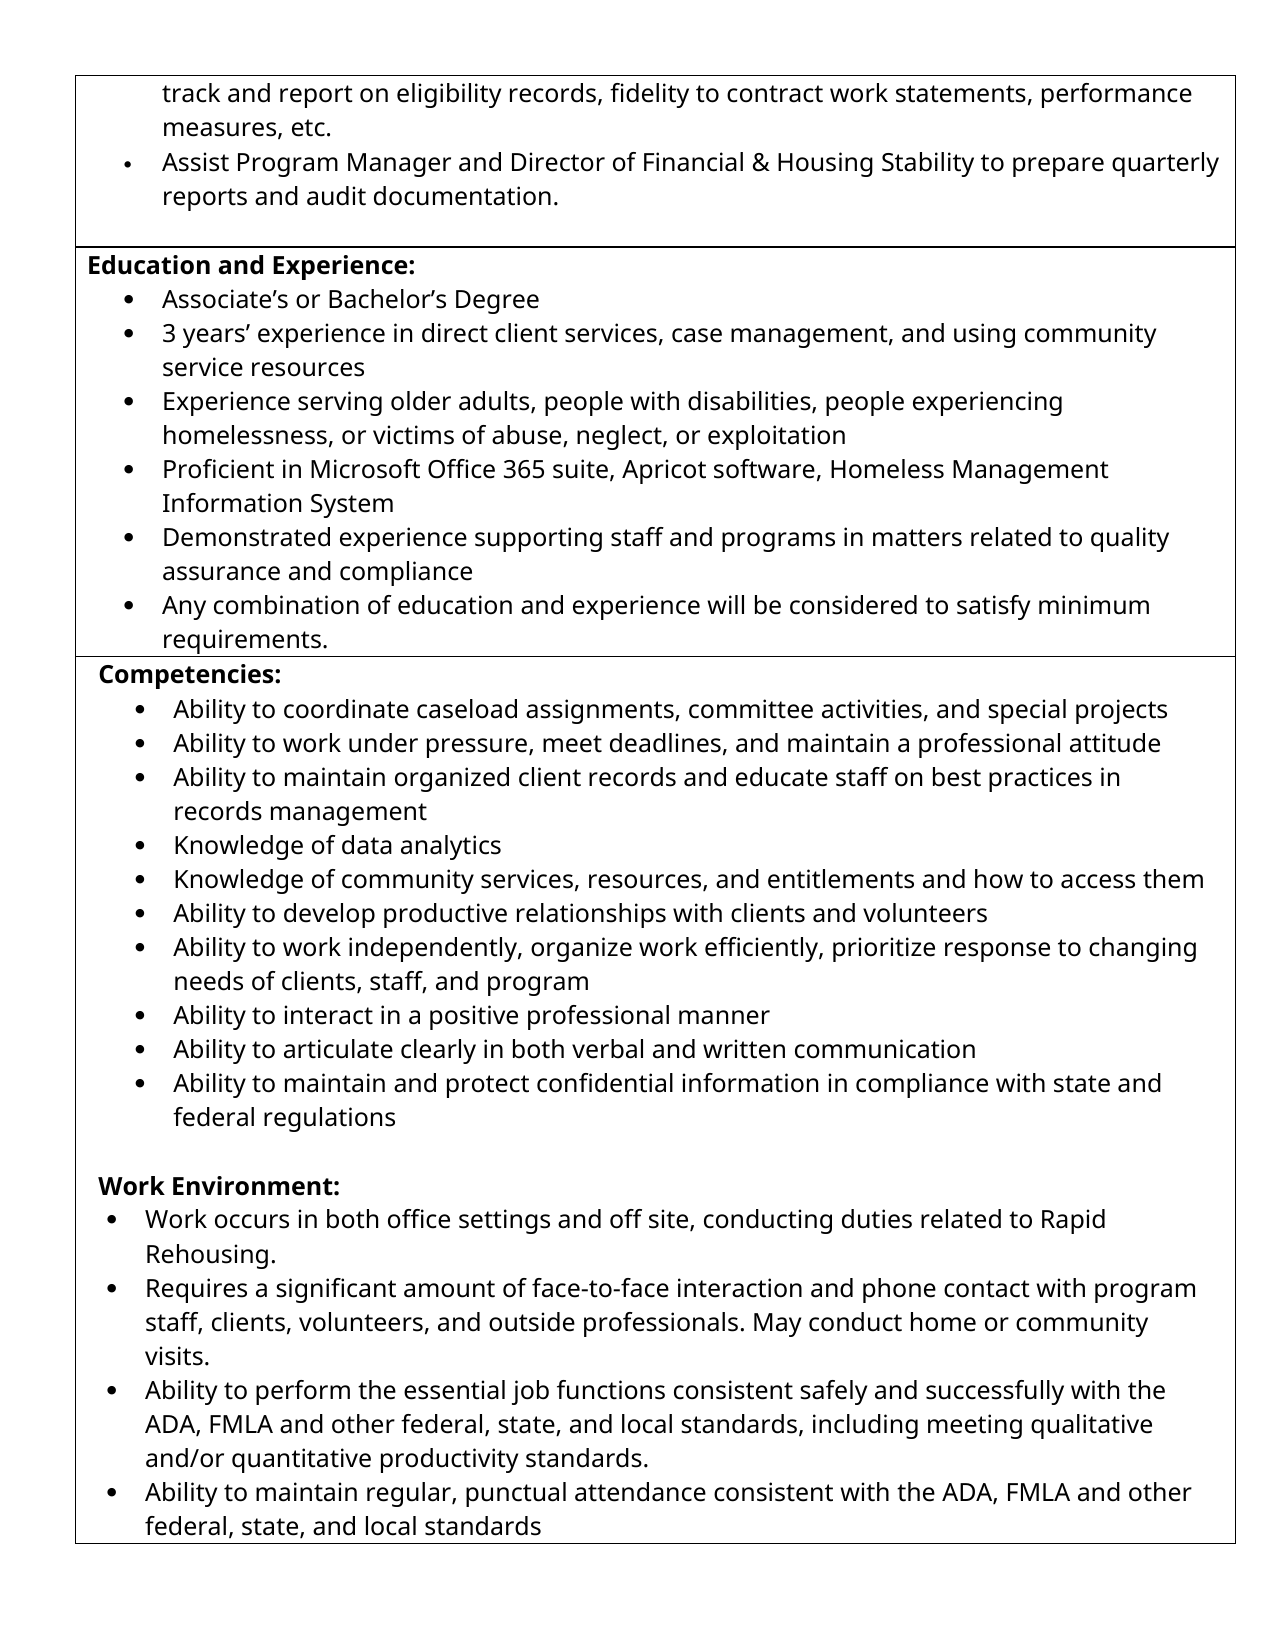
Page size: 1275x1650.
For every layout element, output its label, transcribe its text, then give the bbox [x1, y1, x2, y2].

table_cell [76, 657, 1235, 1543]
table_cell Education and Experience: Associate’s or Bachelor’s Degree 3 years’ experience in direct client services, case management, and using community service resources Experience serving older adults, people with disabilities, people experiencing homelessness, or victims of abuse, neglect, or exploitation Proficient in Microsoft Office 365 suite, Apricot software, Homeless Management Information System Demonstrated experience supporting staff and programs in matters related to quality assurance and compliance Any combination of education and experience will be considered to satisfy minimum requirements. [76, 248, 1235, 656]
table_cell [76, 76, 1235, 246]
